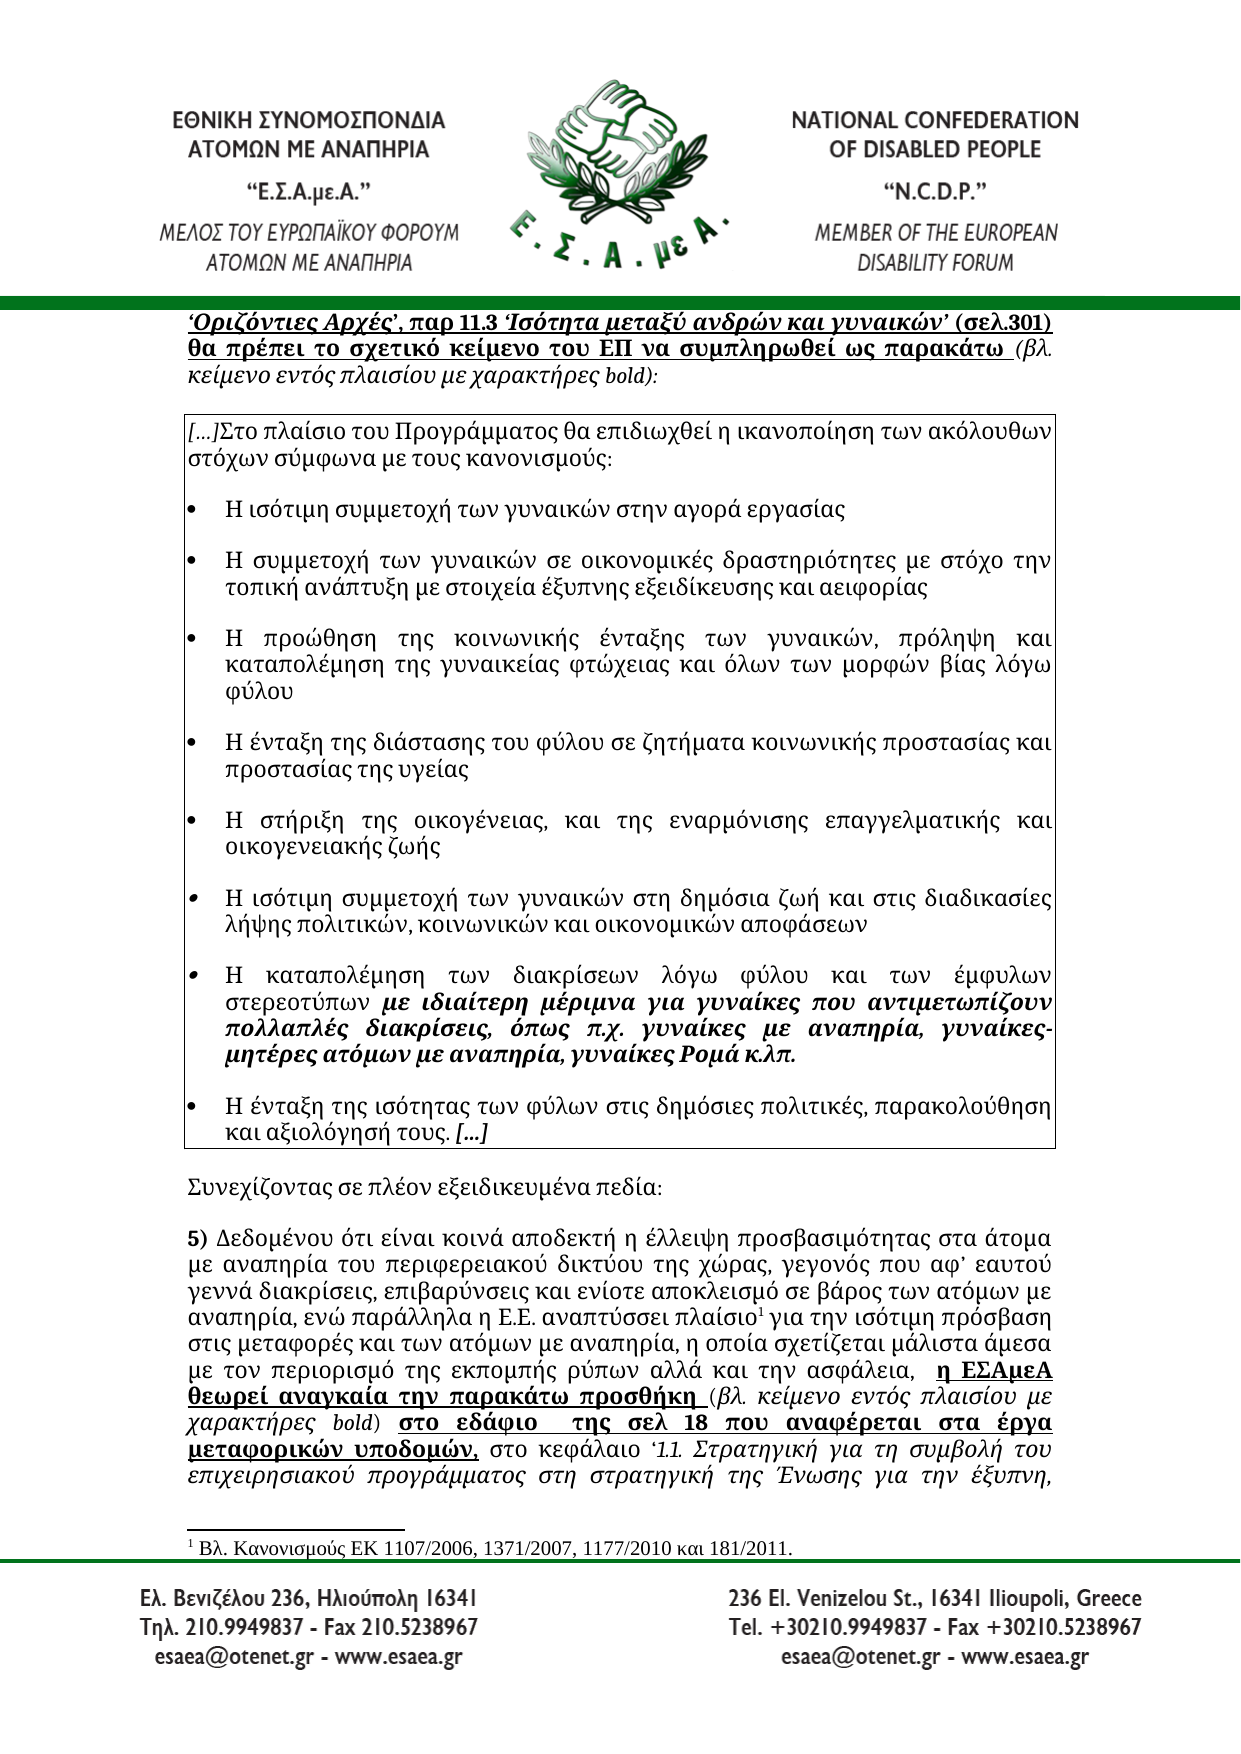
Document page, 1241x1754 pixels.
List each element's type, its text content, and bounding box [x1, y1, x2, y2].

list Η ισότιμη συμμετοχή των γυναικών στην αγορά εργασίας [185, 492, 1055, 523]
text Συνεχίζοντας σε πλέον εξειδικευμένα πεδία: [187, 1174, 1053, 1201]
text […]Στο πλαίσιο του Προγράμματος θα επιδιωχθεί η ικανοποίηση των ακόλουθων στόχων σύμφωνα με τους κανονισμούς: [185, 415, 1055, 472]
list Η καταπολέμηση των διακρίσεων λόγω φύλου και των έμφυλων στερεοτύπων με ιδιαίτερη μέριμνα για γυναίκες που αντιμετωπίζουν πολλαπλές διακρίσεις, όπως π.χ. γυναίκες με αναπηρία, γυναίκες-μητέρες ατόμων με αναπηρία, γυναίκες Ρομά κ.λπ. [185, 958, 1055, 1068]
list Η προώθηση της κοινωνικής ένταξης των γυναικών, πρόληψη και καταπολέμηση της γυναικείας φτώχειας και όλων των μορφών βίας λόγω φύλου [185, 621, 1055, 705]
list Η συμμετοχή των γυναικών σε οικονομικές δραστηριότητες με στόχο την τοπική ανάπτυξη με στοιχεία έξυπνης εξειδίκευσης και αειφορίας [185, 543, 1055, 601]
list Η στήριξη της οικογένειας, και της εναρμόνισης επαγγελματικής και οικογενειακής ζωής [185, 802, 1055, 860]
list Η ένταξη της διάστασης του φύλου σε ζητήματα κοινωνικής προστασίας και προστασίας της υγείας [185, 725, 1055, 783]
list Η ένταξη της ισότητας των φύλων στις δημόσιες πολιτικές, παρακολούθηση και αξιολόγησή τους. […] [185, 1088, 1055, 1148]
picture [0, 1559, 1241, 1680]
list Η ισότιμη συμμετοχή των γυναικών στη δημόσια ζωή και στις διαδικασίες λήψης πολιτικών, κοινωνικών και οικονομικών αποφάσεων [185, 880, 1055, 938]
picture [0, 73, 1241, 310]
